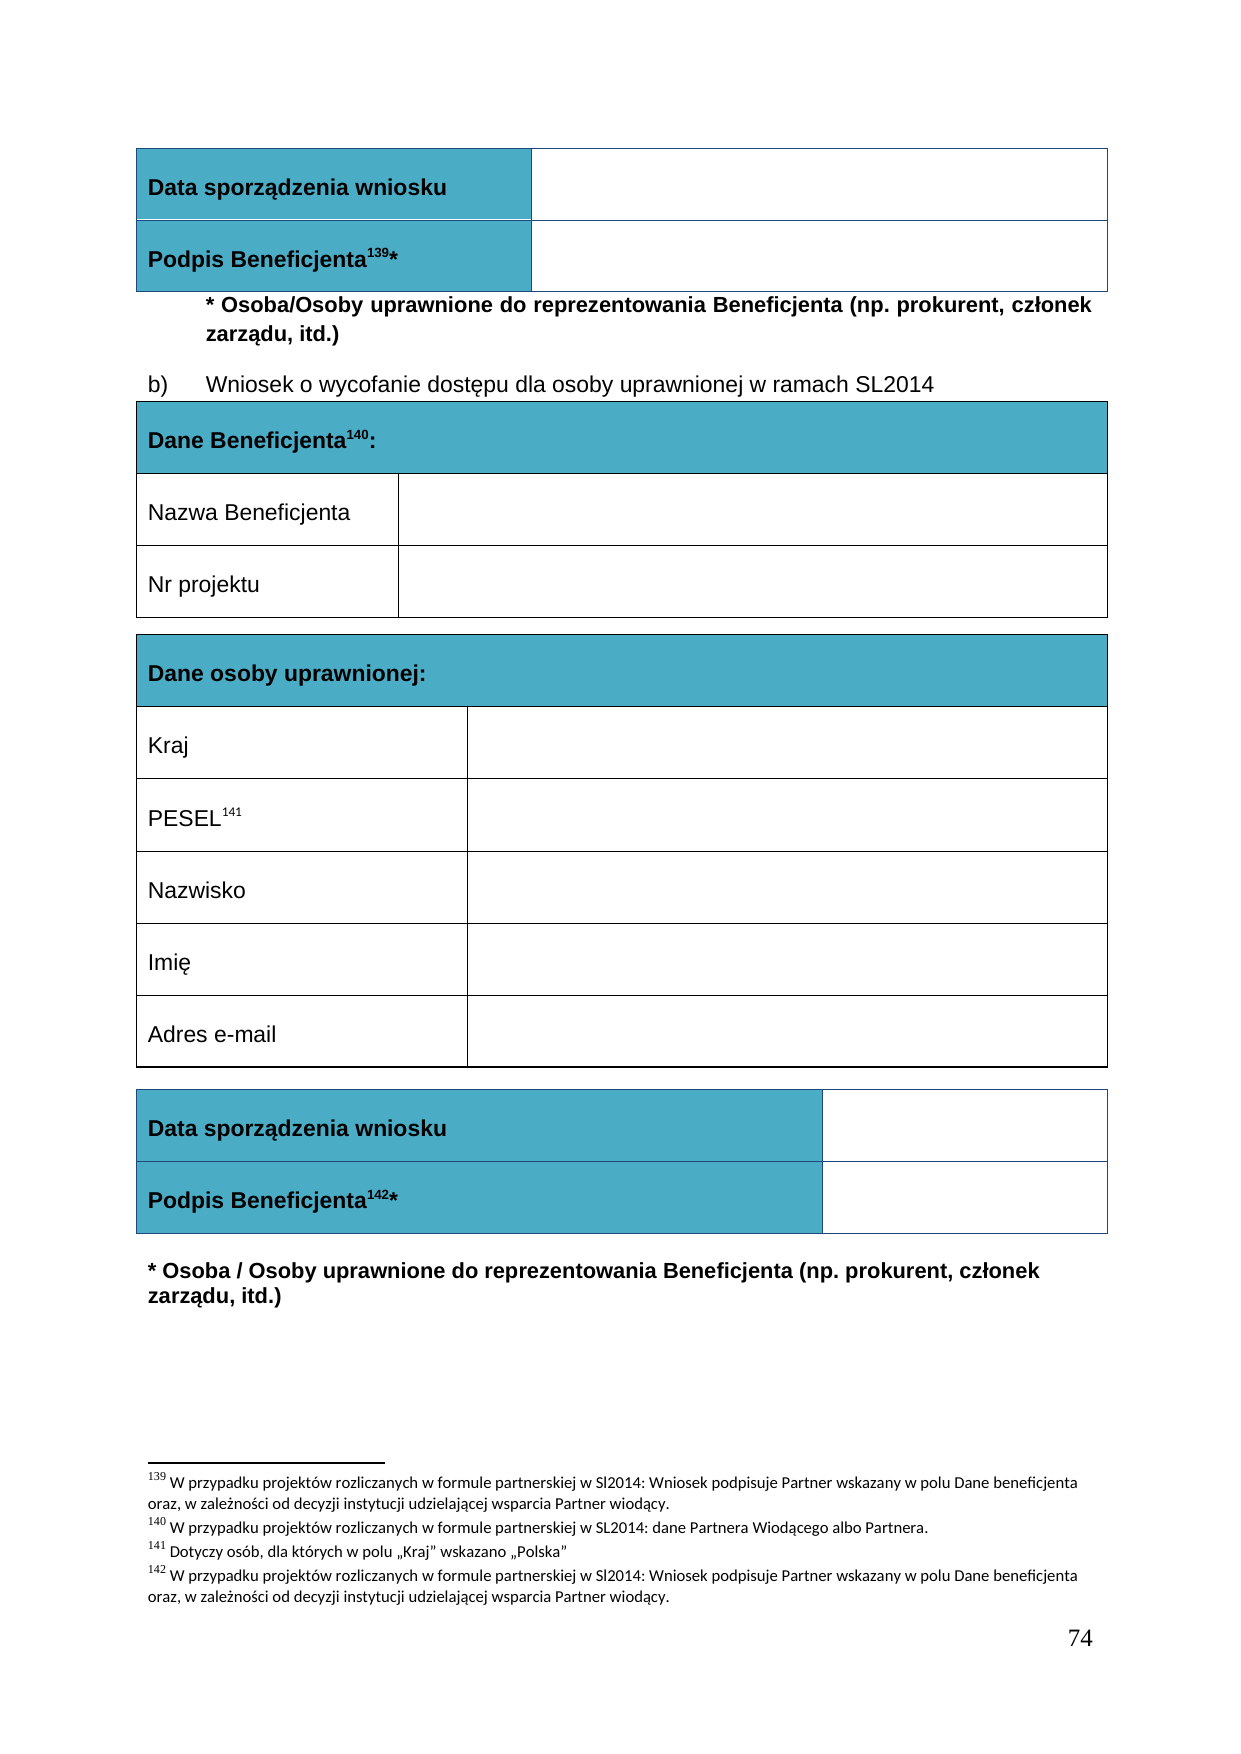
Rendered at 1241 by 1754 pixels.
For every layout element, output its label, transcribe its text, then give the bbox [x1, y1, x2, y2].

table_cell Podpis Beneficjenta* [137, 221, 531, 291]
table_cell Nazwa Beneficjenta [137, 474, 398, 545]
table_cell [468, 996, 1107, 1066]
table_cell PESEL [137, 779, 467, 851]
table_cell Kraj [137, 707, 467, 778]
table_cell [399, 474, 1107, 545]
table_cell [532, 221, 1107, 291]
table_cell [823, 1162, 1107, 1233]
text * Osoba/Osoby uprawnione do reprezentowania Beneficjenta (np. prokurent, członek zarządu, itd.) [206, 292, 1092, 346]
table_cell [532, 149, 1107, 219]
table_header Dane Beneficjenta: [137, 402, 1107, 473]
table_cell Nr projektu [137, 546, 398, 617]
list Wniosek o wycofanie dostępu dla osoby uprawnionej w ramach SL2014 [148, 371, 1092, 397]
table_cell Nazwisko [137, 852, 467, 923]
table_cell [399, 546, 1107, 617]
table_cell [468, 779, 1107, 851]
table_cell [468, 852, 1107, 923]
table_cell [468, 707, 1107, 778]
table_cell Data sporządzenia wniosku [137, 149, 531, 219]
table_header Data sporządzenia wniosku [137, 1090, 822, 1161]
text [148, 1257, 1092, 1308]
table_header Dane osoby uprawnionej: [137, 635, 1107, 706]
table_cell Podpis Beneficjenta* [137, 1162, 822, 1233]
table_header [823, 1090, 1107, 1161]
table_cell Imię [137, 924, 467, 994]
table_cell Adres e-mail [137, 996, 467, 1066]
table_cell [468, 924, 1107, 994]
